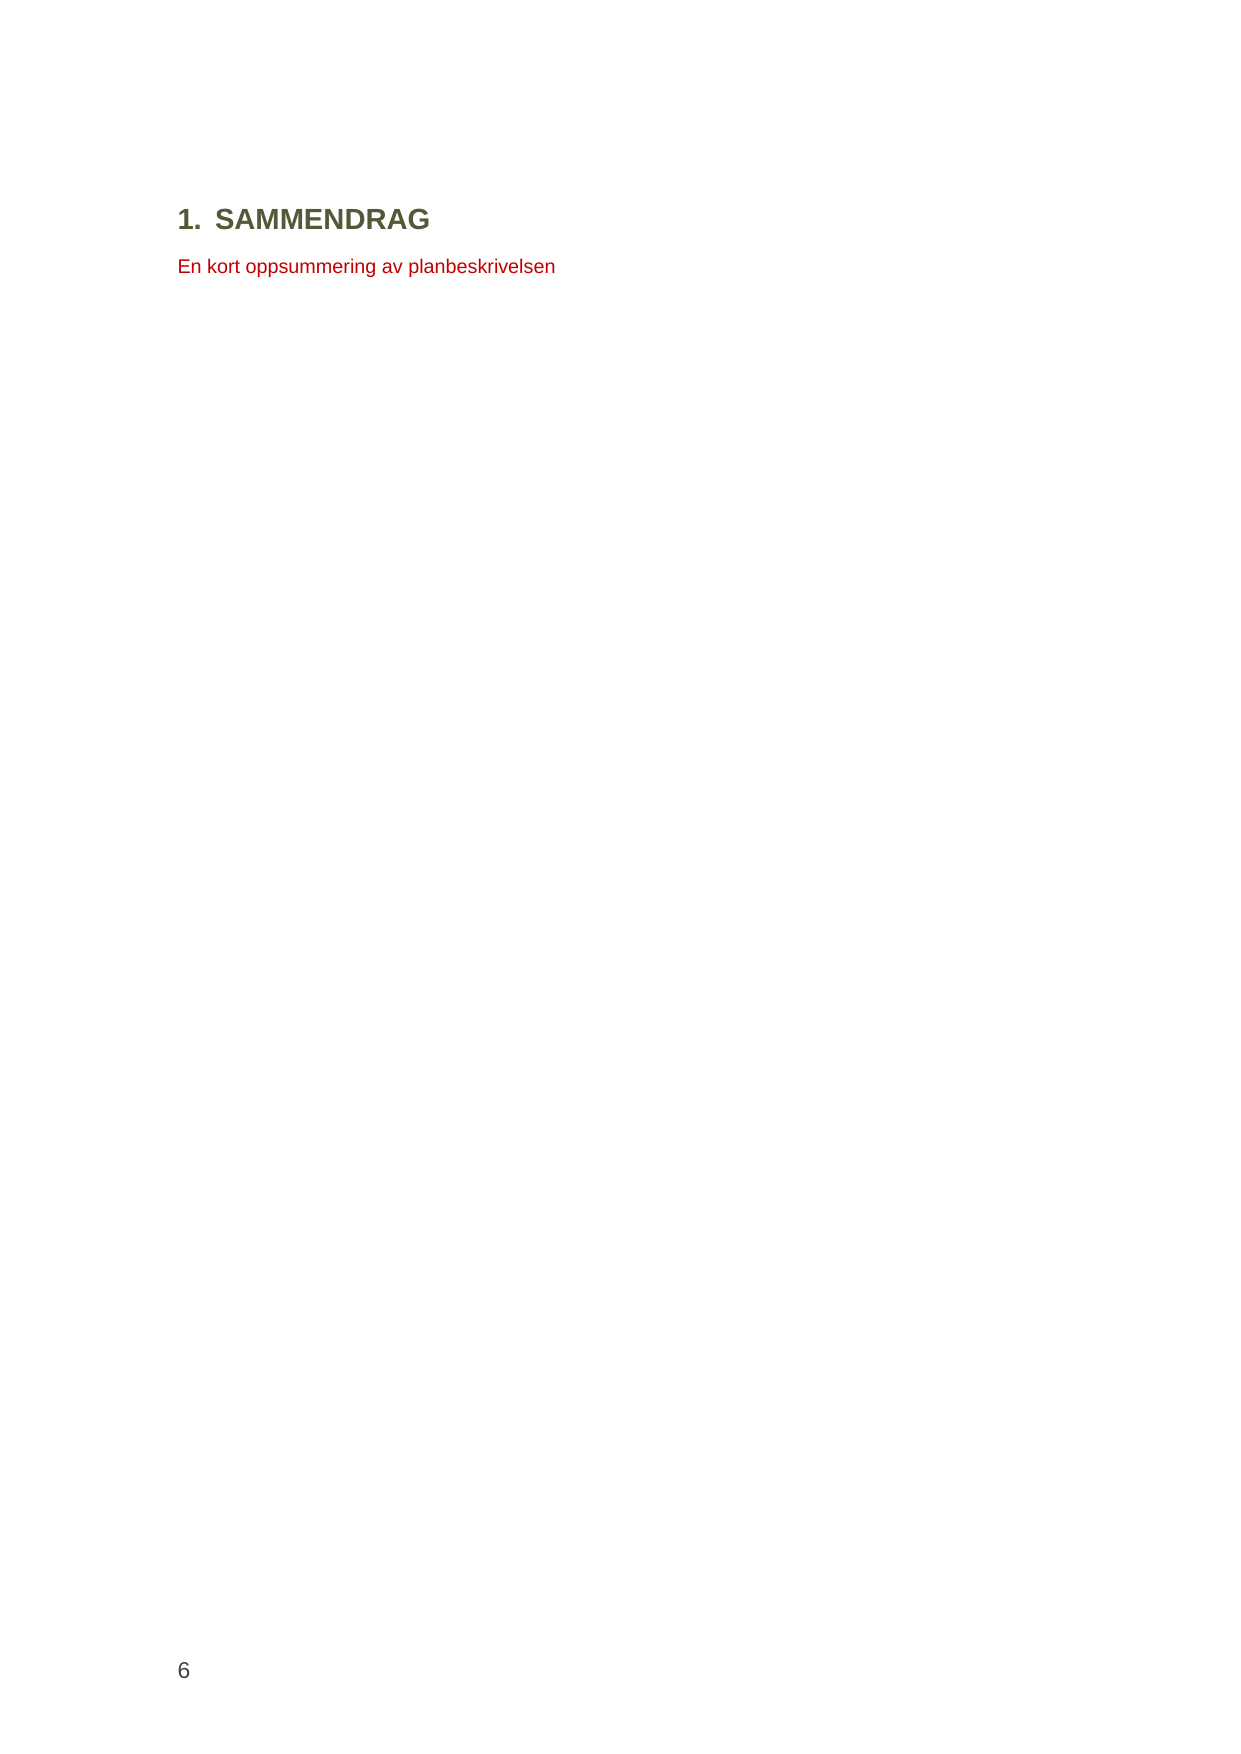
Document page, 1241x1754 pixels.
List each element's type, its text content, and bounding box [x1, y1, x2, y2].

subtitle Sammendrag [177, 202, 1063, 236]
text En kort oppsummering av planbeskrivelsen [177, 255, 1063, 278]
